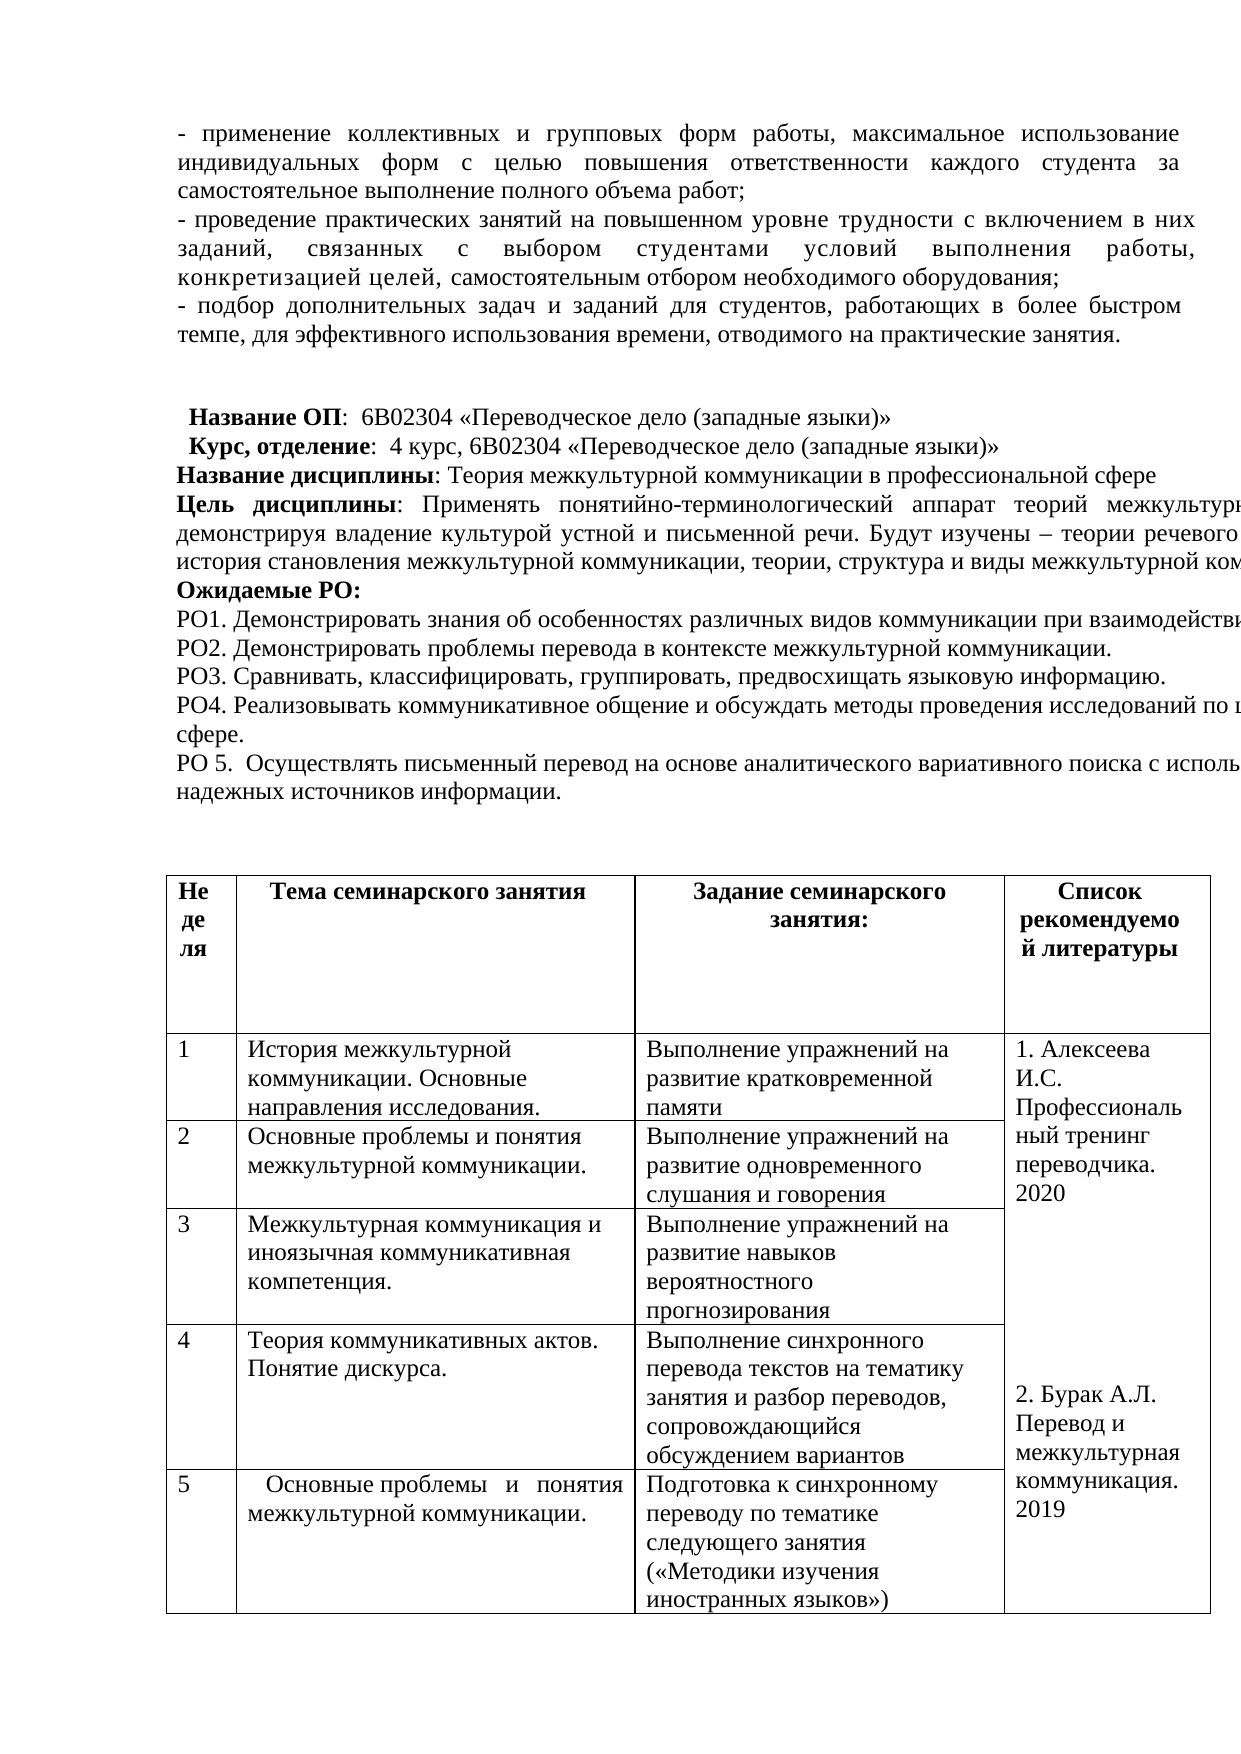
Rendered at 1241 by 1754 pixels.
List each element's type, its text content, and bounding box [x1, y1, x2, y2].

table_cell 2 [167, 1121, 236, 1208]
text - применение коллективных и групповых форм работы, максимальное использование индивидуальных форм с целью повышения ответственности каждого студента за самостоятельное выполнение полного объема работ; [177, 118, 1181, 204]
table_cell Основные проблемы и понятия межкультурной коммуникации. [237, 1470, 634, 1613]
table_cell Неделя [167, 876, 236, 1033]
table_cell Тема семинарского занятия [237, 876, 634, 1033]
text - проведение практических занятий на повышенном уровне трудности с включением в них заданий, связанных с выбором студентами условий выполнения работы, конкретизацией целей, самостоятельным отбором необходимого оборудования; [177, 204, 1196, 291]
table_header [166, 402, 1211, 875]
table_header [1211, 633, 1238, 875]
table_cell 1 [167, 1034, 236, 1120]
table_cell Выполнение синхронного перевода текстов на тематику занятия и разбор переводов, сопровождающийся обсуждением вариантов [636, 1325, 1004, 1468]
table_cell Задание семинарского занятия: [636, 876, 1004, 1033]
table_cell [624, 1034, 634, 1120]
text - подбор дополнительных задач и заданий для студентов, работающих в более быстром темпе, для эффективного использования времени, отводимого на практические занятия. [177, 291, 1181, 348]
table_cell Выполнение упражнений на развитие кратковременной памяти [636, 1034, 1004, 1120]
table_cell Основные проблемы и понятия межкультурной коммуникации. [237, 1121, 634, 1208]
table_cell 4 [167, 1325, 236, 1468]
table_cell 5 [167, 1470, 236, 1613]
table_cell Межкультурная коммуникация и иноязычная коммуникативная компетенция. [237, 1209, 634, 1324]
table_cell Теория коммуникативных актов. Понятие дискурса. [237, 1325, 634, 1468]
table_header [1211, 402, 1238, 604]
table_cell Подготовка к синхронному переводу по тематике следующего занятия («Методики изучения иностранных языков») [636, 1470, 1004, 1613]
table_cell Список рекомендуемой литературы [1005, 876, 1210, 1033]
table_cell 3 [167, 1209, 236, 1324]
table_cell Выполнение упражнений на развитие навыков вероятностного прогнозирования [636, 1209, 1004, 1324]
table_cell Выполнение упражнений на развитие одновременного слушания и говорения [636, 1121, 1004, 1208]
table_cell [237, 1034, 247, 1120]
table_cell 1. Алексеева И.С. Профессиональный тренинг переводчика. 2020 2. Бурак А.Л. Перевод и межкультурная коммуникация. 2019 3. Чужакин А. Мир перевода. 2018 4. Миньяр-Белоручев Р. К. Как стать переводчиком?, 2019 5. В.Н.Комиссаров. Практикум по переводу с английского языка на русский, 2020 6. Дуглас Робинсон. Как стать переводчиком? Теория и практика перевода. 2018 [1005, 1034, 1210, 1613]
